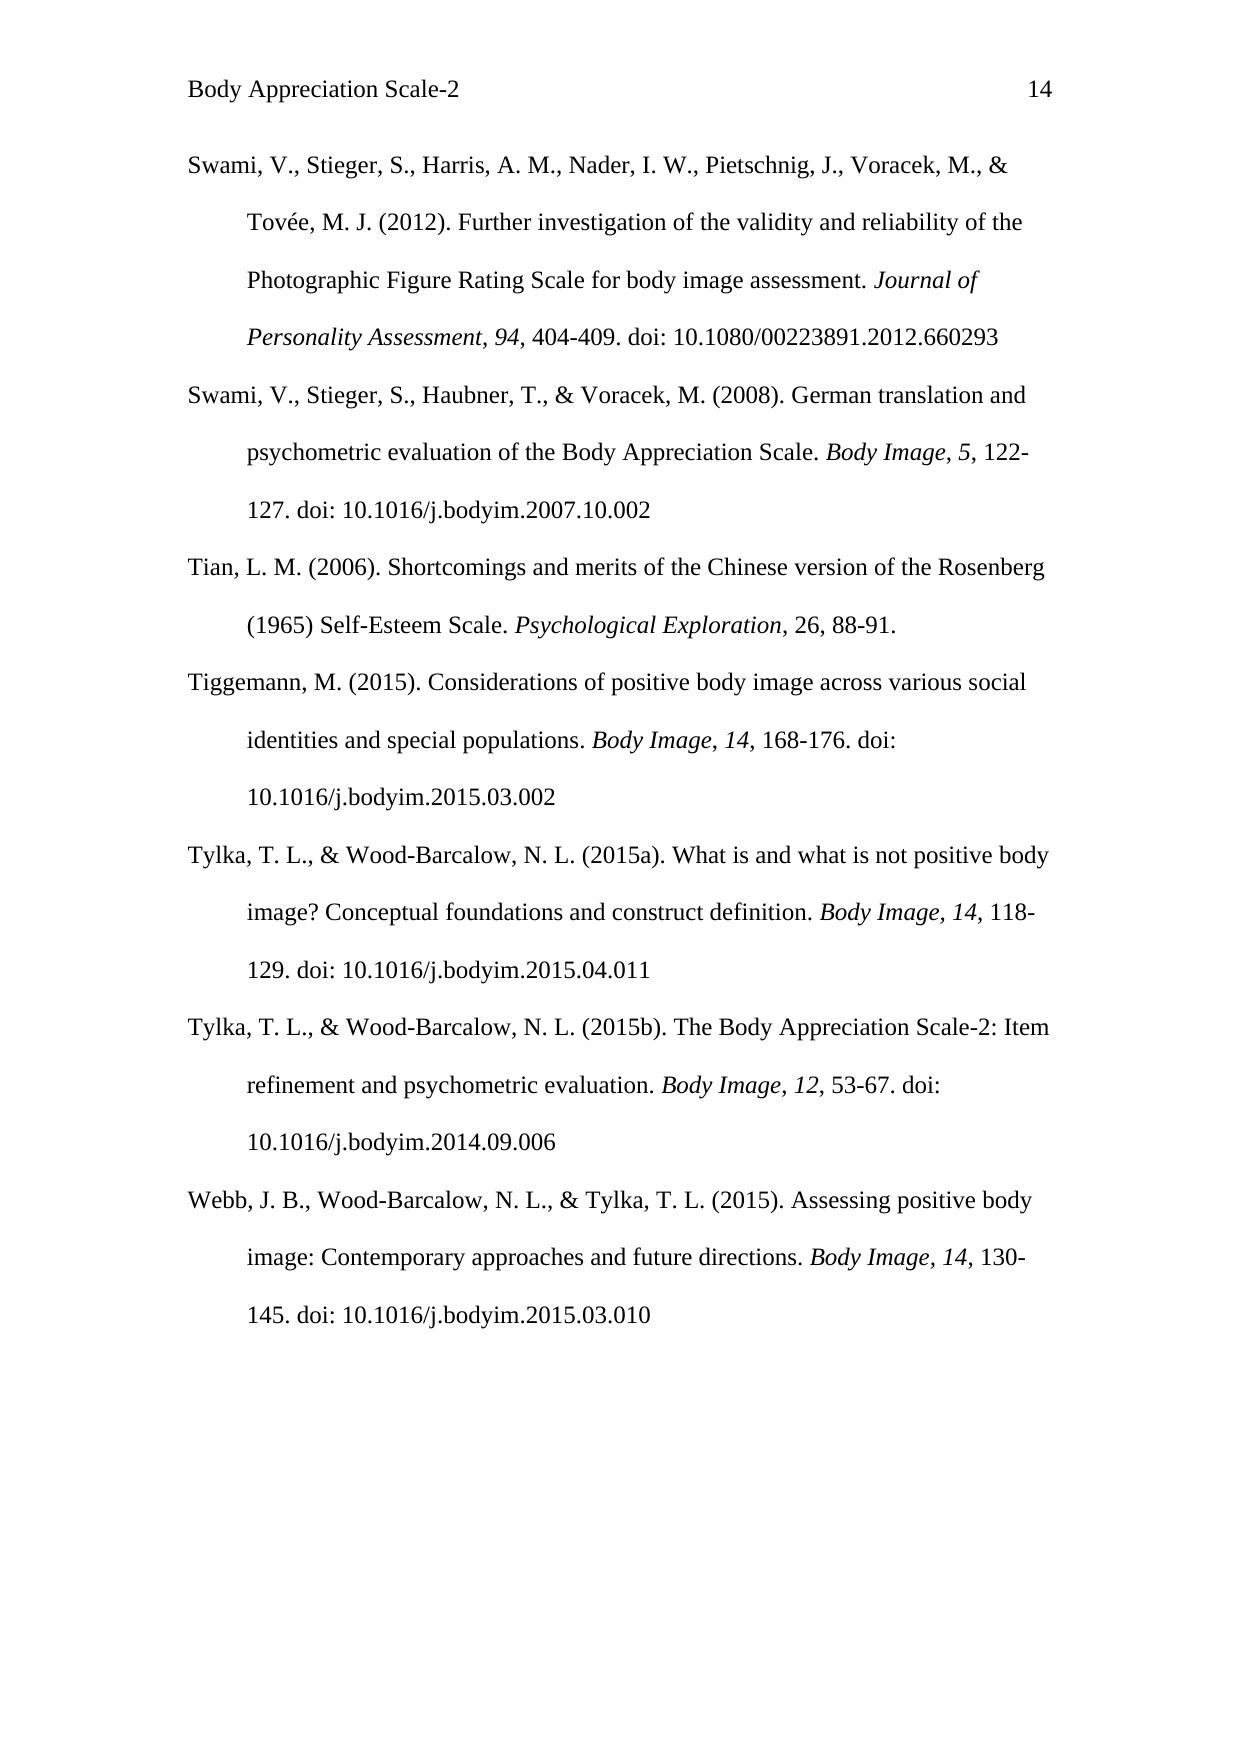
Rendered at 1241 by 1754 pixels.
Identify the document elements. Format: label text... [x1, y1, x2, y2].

text Tylka, T. L., & Wood-Barcalow, N. L. (2015a). What is and what is not positive body image? Conceptual foundations and construct definition. Body Image, 14, 118-129. doi: 10.1016/j.bodyim.2015.04.011 [187, 840, 1053, 984]
text Swami, V., Stieger, S., Haubner, T., & Voracek, M. (2008). German translation and psychometric evaluation of the Body Appreciation Scale. Body Image, 5, 122-127. doi: 10.1016/j.bodyim.2007.10.002 [187, 380, 1053, 524]
text Tian, L. M. (2006). Shortcomings and merits of the Chinese version of the Rosenberg (1965) Self-Esteem Scale. Psychological Exploration, 26, 88-91. [187, 552, 1053, 639]
text Webb, J. B., Wood-Barcalow, N. L., & Tylka, T. L. (2015). Assessing positive body image: Contemporary approaches and future directions. Body Image, 14, 130-145. doi: 10.1016/j.bodyim.2015.03.010 [187, 1185, 1053, 1329]
text Swami, V., Stieger, S., Harris, A. M., Nader, I. W., Pietschnig, J., Voracek, M., & Tovée, M. J. (2012). Further investigation of the validity and reliability of the Photographic Figure Rating Scale for body image assessment. Journal of Personality Assessment, 94, 404-409. doi: 10.1080/00223891.2012.660293 [187, 150, 1053, 351]
text Tiggemann, M. (2015). Considerations of positive body image across various social identities and special populations. Body Image, 14, 168-176. doi: 10.1016/j.bodyim.2015.03.002 [187, 667, 1053, 811]
text Tylka, T. L., & Wood-Barcalow, N. L. (2015b). The Body Appreciation Scale-2: Item refinement and psychometric evaluation. Body Image, 12, 53-67. doi: 10.1016/j.bodyim.2014.09.006 [187, 1012, 1053, 1156]
